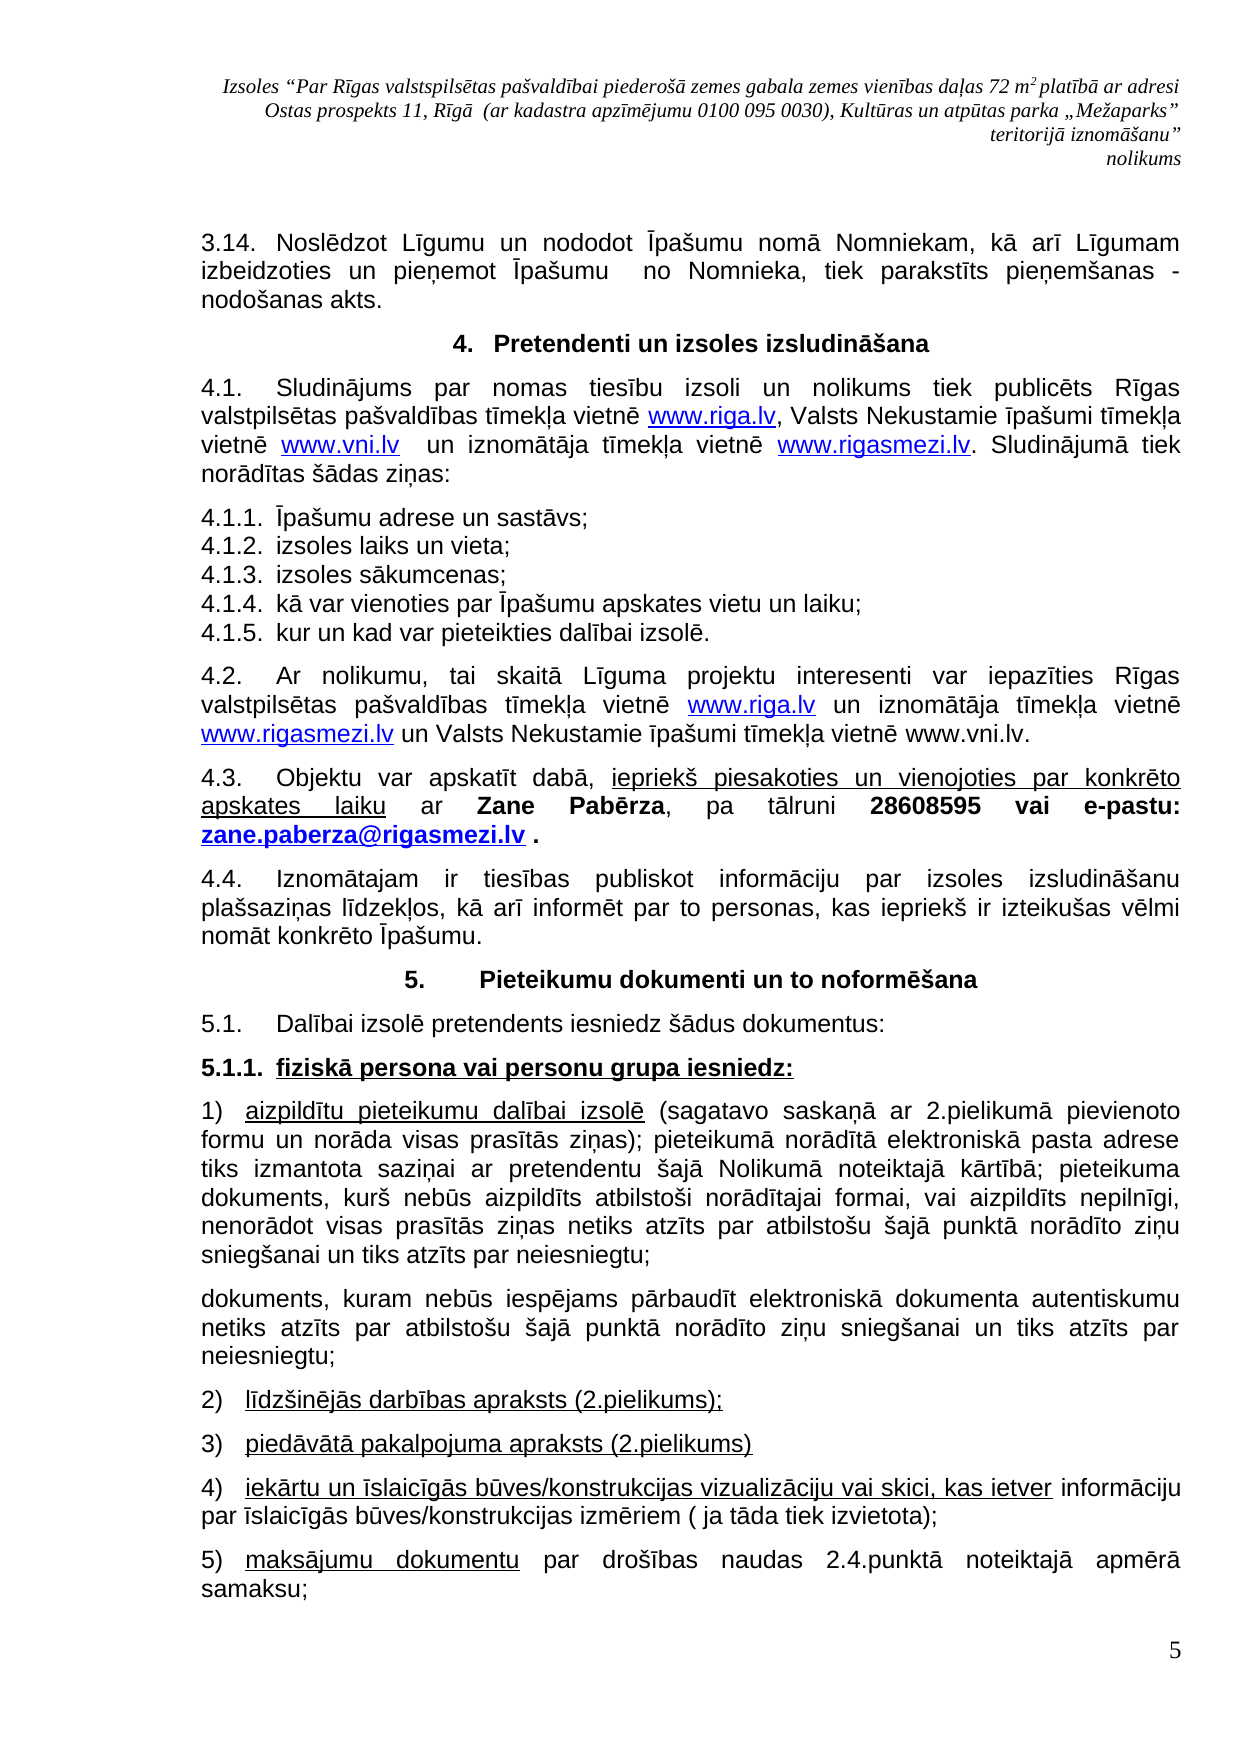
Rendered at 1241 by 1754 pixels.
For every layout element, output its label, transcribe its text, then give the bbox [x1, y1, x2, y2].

list kur un kad var pieteikties dalībai izsolē. [201, 618, 1181, 646]
list izsoles laiks un vieta; [201, 531, 1181, 560]
list izsoles sākumcenas; [201, 560, 1181, 589]
list Īpašumu adrese un sastāvs; [201, 503, 1181, 531]
list līdzšinējās darbības apraksts (2.pielikums); [201, 1385, 1181, 1414]
list piedāvātā pakalpojuma apraksts (2.pielikums) [201, 1429, 1181, 1458]
text dokuments, kuram nebūs iespējams pārbaudīt elektroniskā dokumenta autentiskumu netiks atzīts par atbilstošu šajā punktā norādīto ziņu sniegšanai un tiks atzīts par neiesniegtu; [201, 1284, 1181, 1370]
list Sludinājums par nomas tiesību izsoli un nolikums tiek publicēts Rīgas valstpilsētas pašvaldības tīmekļa vietnē www.riga.lv, Valsts Nekustamie īpašumi tīmekļa vietnē www.vni.lv un iznomātāja tīmekļa vietnē www.rigasmezi.lv. Sludinājumā tiek norādītas šādas ziņas: [201, 373, 1181, 488]
list maksājumu dokumentu par drošības naudas 2.4.punktā noteiktajā apmērā samaksu; [201, 1545, 1181, 1603]
list kā var vienoties par Īpašumu apskates vietu un laiku; [201, 589, 1181, 618]
list Dalībai izsolē pretendents iesniedz šādus dokumentus: [201, 1009, 1181, 1038]
list iekārtu un īslaicīgās būves/konstrukcijas vizualizāciju vai skici, kas ietver informāciju par īslaicīgās būves/konstrukcijas izmēriem ( ja tāda tiek izvietota); [201, 1473, 1181, 1530]
list Ar nolikumu, tai skaitā Līguma projektu interesenti var iepazīties Rīgas valstpilsētas pašvaldības tīmekļa vietnē www.riga.lv un iznomātāja tīmekļa vietnē www.rigasmezi.lv un Valsts Nekustamie īpašumi tīmekļa vietnē . [201, 661, 1181, 748]
list Noslēdzot Līgumu un nododot Īpašumu nomā Nomniekam, kā arī Līgumam izbeidzoties un pieņemot Īpašumu no Nomnieka, tiek parakstīts pieņemšanas - nodošanas akts. [201, 228, 1181, 314]
list fiziskā persona vai personu grupa iesniedz: [201, 1053, 1181, 1081]
list Pretendenti un izsoles izsludināšana [201, 329, 1181, 358]
list Iznomātajam ir tiesības publiskot informāciju par izsoles izsludināšanu plašsaziņas līdzekļos, kā arī informēt par to personas, kas iepriekš ir izteikušas vēlmi nomāt konkrēto Īpašumu. [201, 864, 1181, 950]
list Objektu var apskatīt dabā, iepriekš piesakoties un vienojoties par konkrēto apskates laiku ar Zane Pabērza, pa tālruni 28608595 vai e-pastu: zane.paberza@rigasmezi.lv . [201, 763, 1181, 849]
subtitle Pieteikumu dokumenti un to noformēšana [201, 965, 1181, 994]
